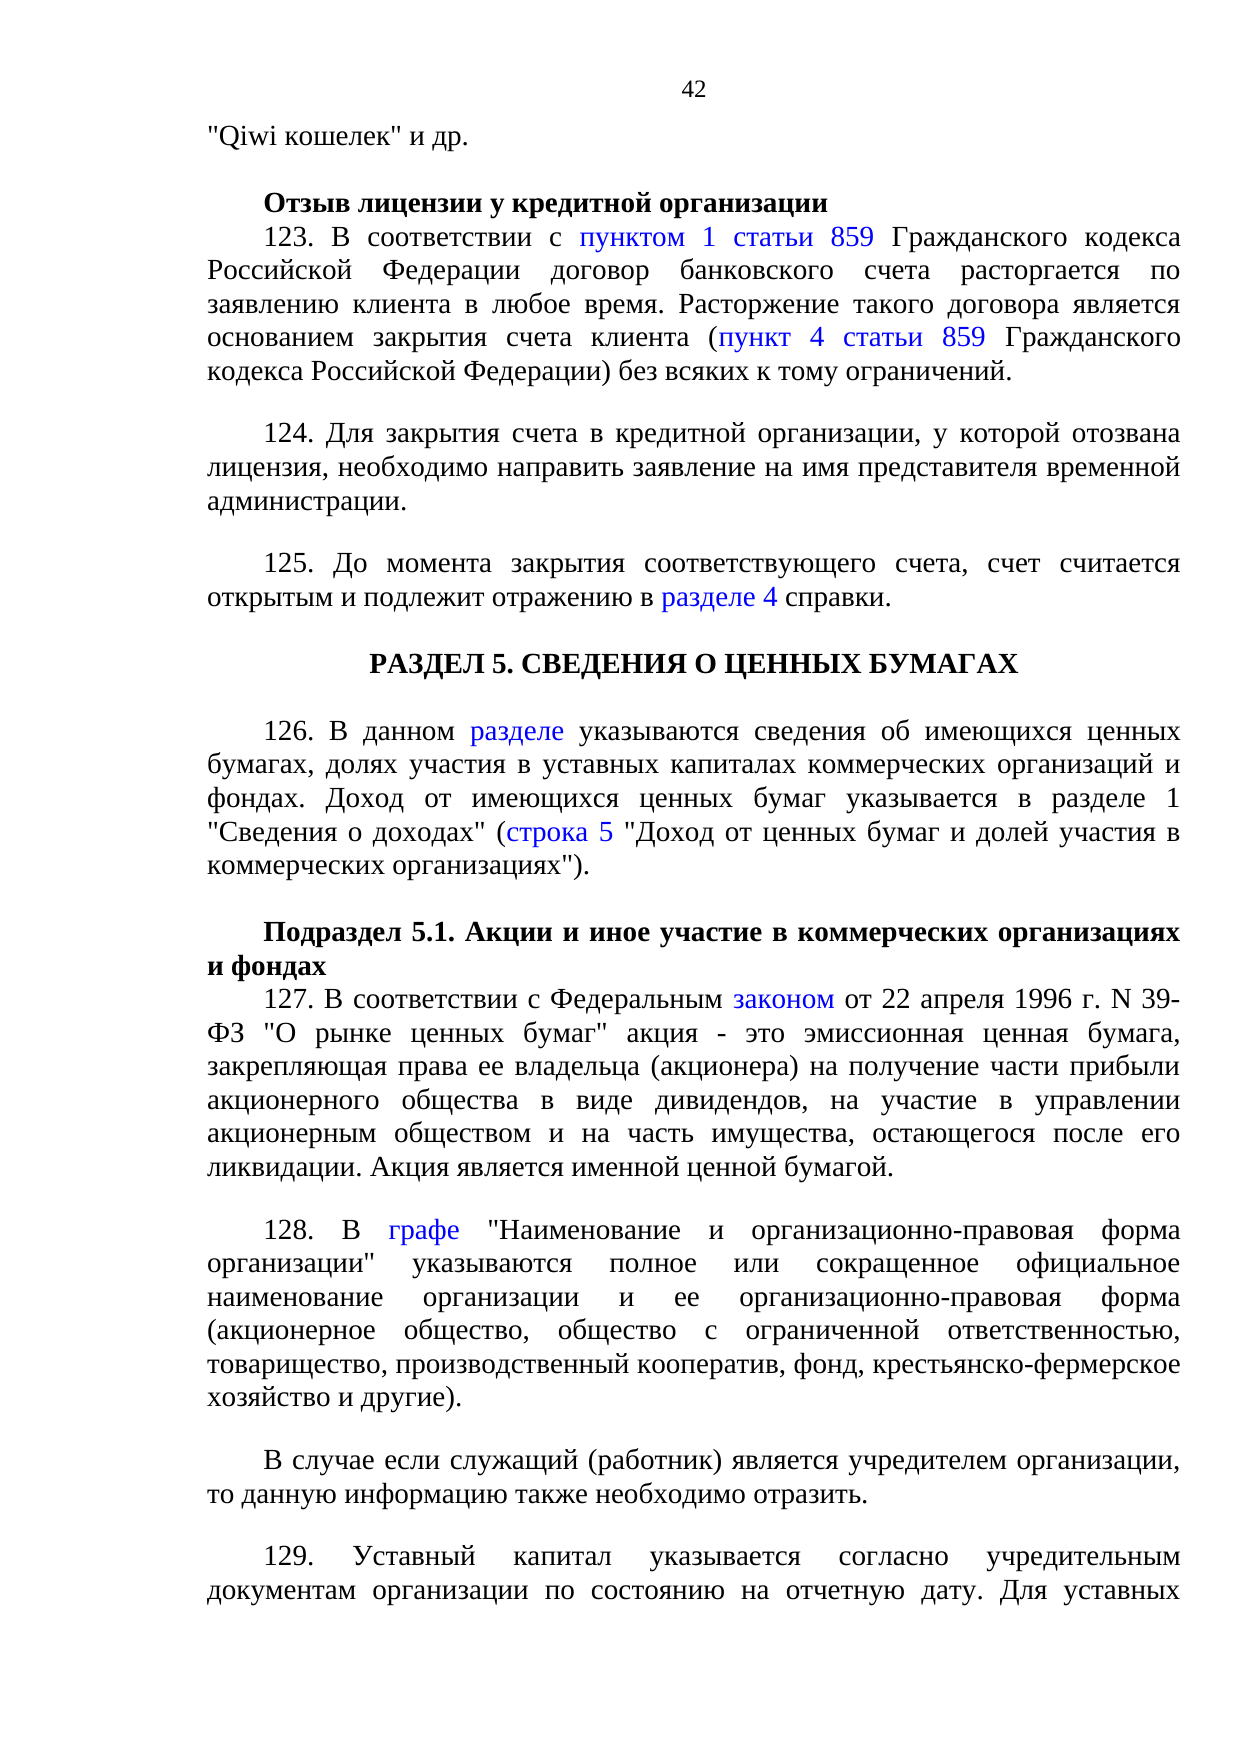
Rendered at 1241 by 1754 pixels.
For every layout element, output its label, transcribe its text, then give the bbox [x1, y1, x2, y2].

text 127. В соответствии с Федеральным законом от 22 апреля 1996 г. N 39-ФЗ "О рынке ценных бумаг" акция - это эмиссионная ценная бумага, закрепляющая права ее владельца (акционера) на получение части прибыли акционерного общества в виде дивидендов, на участие в управлении акционерным обществом и на часть имущества, остающегося после его ликвидации. Акция является именной ценной бумагой. [207, 981, 1181, 1183]
text 126. В данном разделе указываются сведения об имеющихся ценных бумагах, долях участия в уставных капиталах коммерческих организаций и фондах. Доход от имеющихся ценных бумаг указывается в разделе 1 "Сведения о доходах" (строка 5 "Доход от ценных бумаг и долей участия в коммерческих организациях"). [207, 713, 1181, 881]
title Отзыв лицензии у кредитной организации [207, 185, 1181, 219]
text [207, 1538, 1181, 1606]
title Подраздел 5.1. Акции и иное участие в коммерческих организациях и фондах [207, 914, 1181, 981]
text 125. До момента закрытия соответствующего счета, счет считается открытым и подлежит отражению в разделе 4 справки. [207, 545, 1181, 612]
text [207, 118, 1181, 152]
text 124. Для закрытия счета в кредитной организации, у которой отозвана лицензия, необходимо направить заявление на имя представителя временной администрации. [207, 416, 1181, 516]
text В случае если служащий (работник) является учредителем организации, то данную информацию также необходимо отразить. [207, 1442, 1181, 1509]
text 123. В соответствии с пунктом 1 статьи 859 Гражданского кодекса Российской Федерации договор банковского счета расторгается по заявлению клиента в любое время. Расторжение такого договора является основанием закрытия счета клиента (пункт 4 статьи 859 Гражданского кодекса Российской Федерации) без всяких к тому ограничений. [207, 219, 1181, 386]
title РАЗДЕЛ 5. СВЕДЕНИЯ О ЦЕННЫХ БУМАГАХ [207, 646, 1181, 679]
text 128. В графе "Наименование и организационно-правовая форма организации" указываются полное или сокращенное официальное наименование организации и ее организационно-правовая форма (акционерное общество, общество с ограниченной ответственностью, товарищество, производственный кооператив, фонд, крестьянско-фермерское хозяйство и другие). [207, 1212, 1181, 1413]
